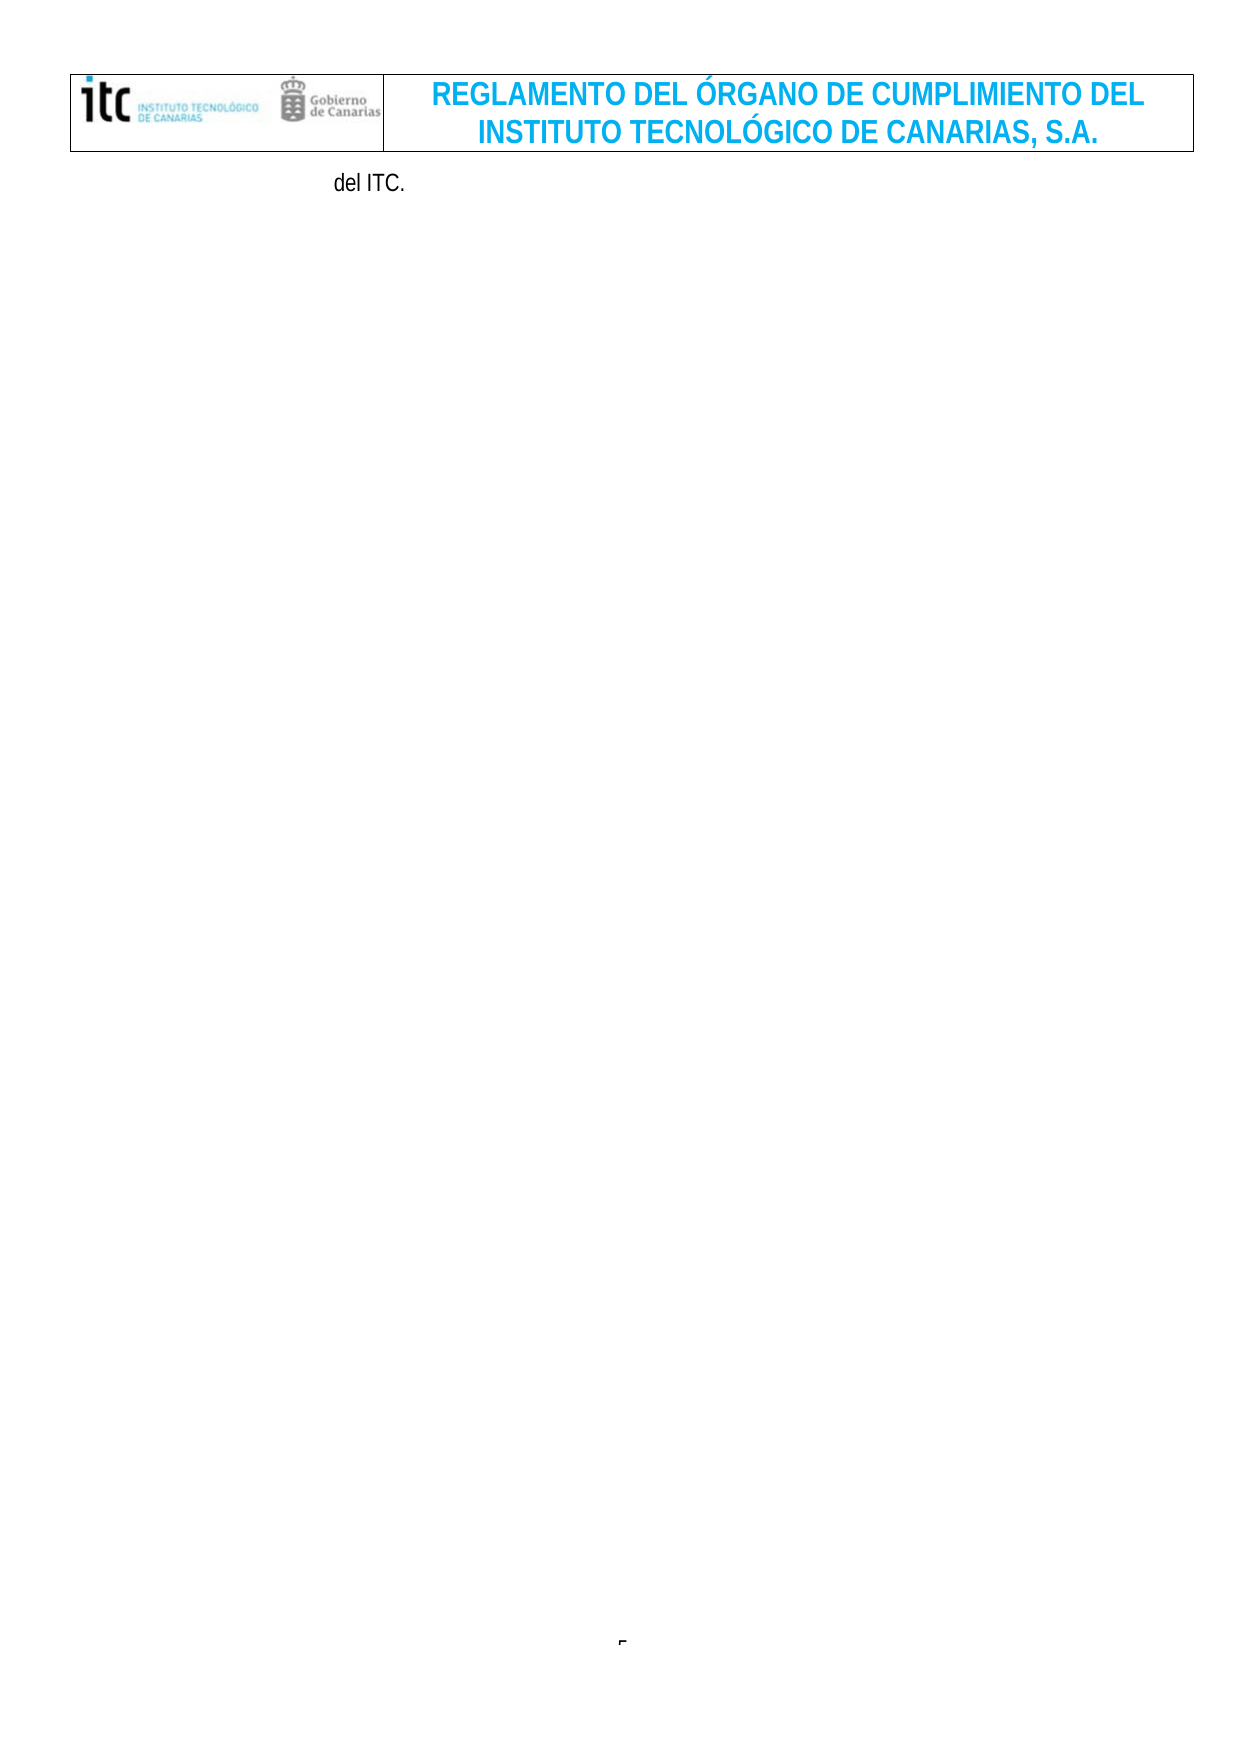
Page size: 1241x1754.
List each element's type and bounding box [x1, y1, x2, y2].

list [296, 171, 1063, 197]
picture [80, 75, 382, 123]
